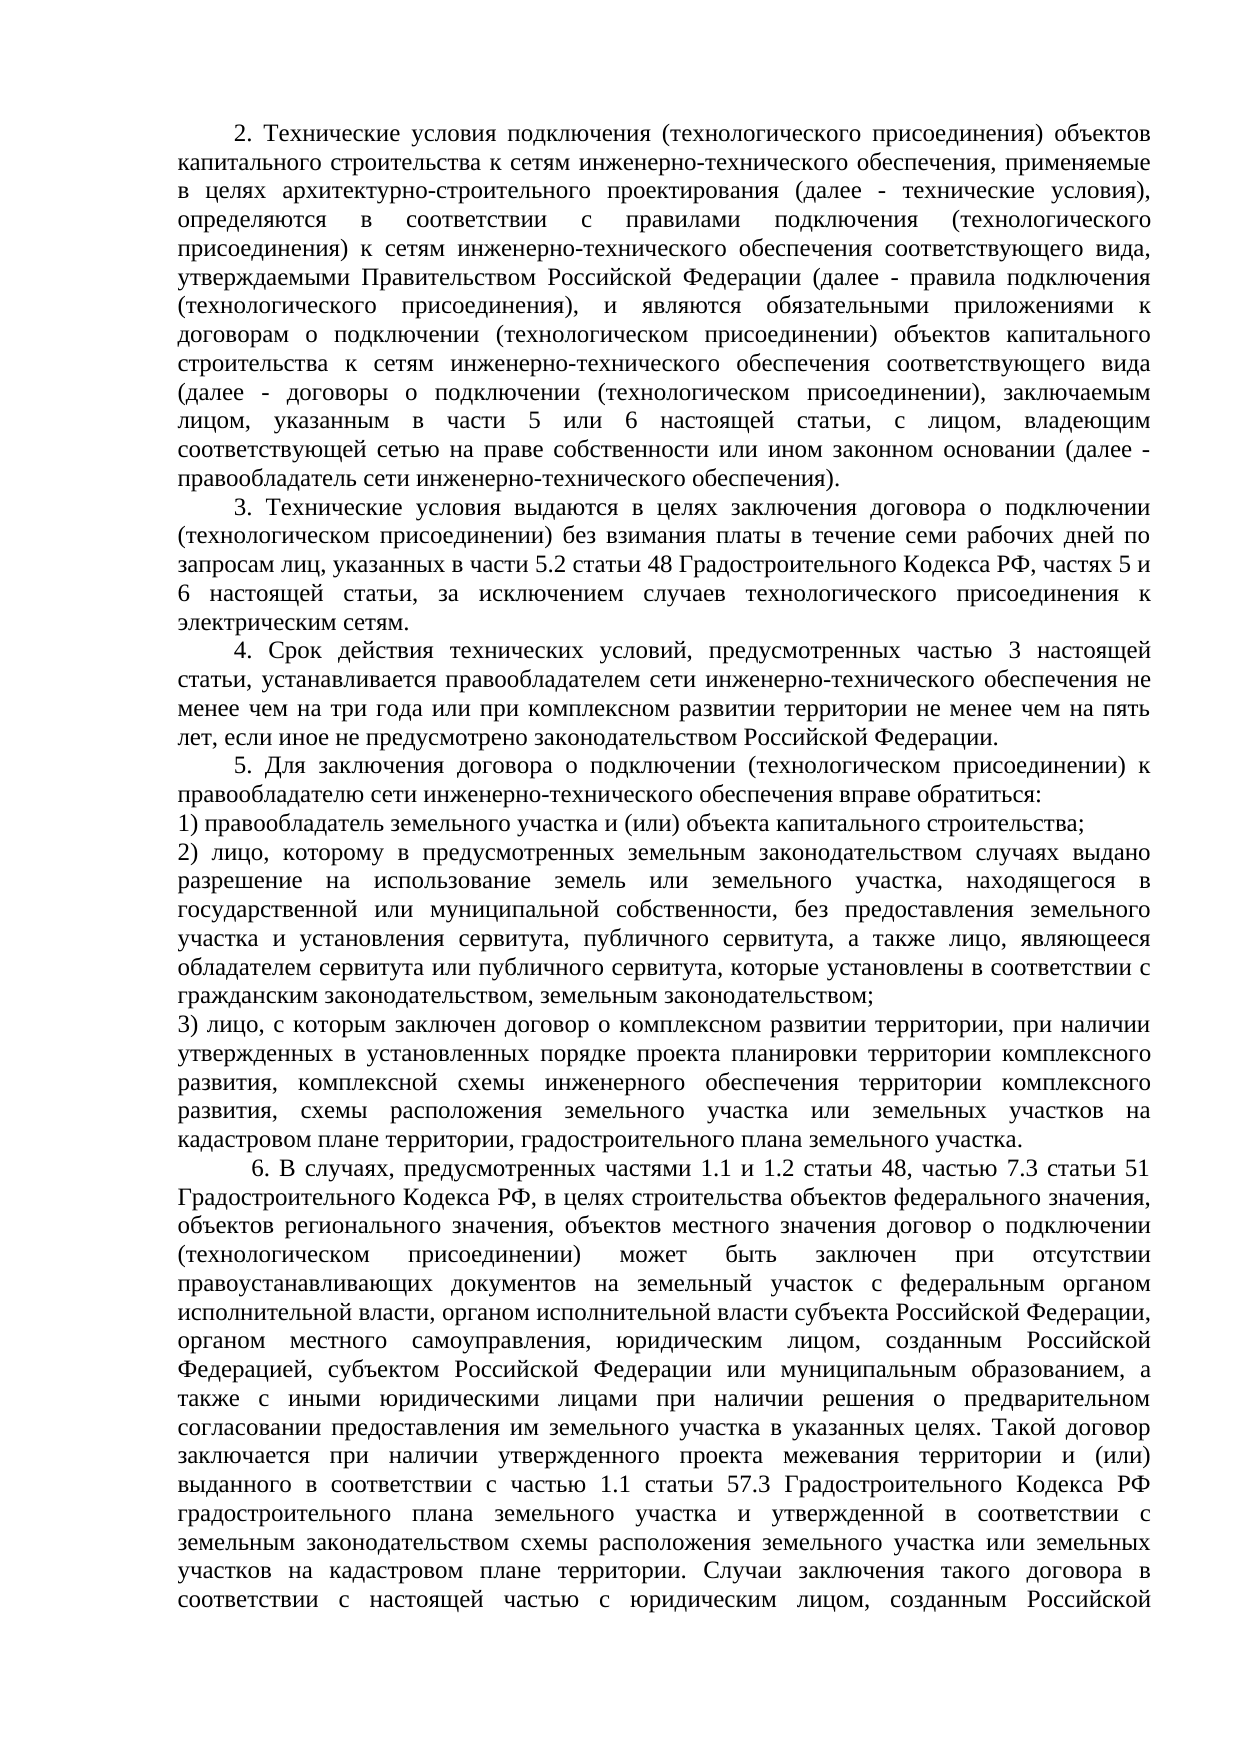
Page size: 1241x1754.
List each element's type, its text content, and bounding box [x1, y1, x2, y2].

text 1) правообладатель земельного участка и (или) объекта капитального строительства; [177, 808, 1152, 837]
text 2. Технические условия подключения (технологического присоединения) объектов капитального строительства к сетям инженерно-технического обеспечения, применяемые в целях архитектурно-строительного проектирования (далее - технические условия), определяются в соответствии с правилами подключения (технологического присоединения) к сетям инженерно-технического обеспечения соответствующего вида, утверждаемыми Правительством Российской Федерации (далее - правила подключения (технологического присоединения), и являются обязательными приложениями к договорам о подключении (технологическом присоединении) объектов капитального строительства к сетям инженерно-технического обеспечения соответствующего вида (далее - договоры о подключении (технологическом присоединении), заключаемым лицом, указанным в части 5 или 6 настоящей статьи, с лицом, владеющим соответствующей сетью на праве собственности или ином законном основании (далее - правообладатель сети инженерно-технического обеспечения). [177, 118, 1152, 492]
text 5. Для заключения договора о подключении (технологическом присоединении) к правообладателю сети инженерно-технического обеспечения вправе обратиться: [177, 751, 1152, 808]
text 3. Технические условия выдаются в целях заключения договора о подключении (технологическом присоединении) без взимания платы в течение семи рабочих дней по запросам лиц, указанных в части 5.2 статьи 48 Градостроительного Кодекса РФ, частях 5 и 6 настоящей статьи, за исключением случаев технологического присоединения к электрическим сетям. [177, 492, 1152, 636]
text 3) лицо, с которым заключен договор о комплексном развитии территории, при наличии утвержденных в установленных порядке проекта планировки территории комплексного развития, комплексной схемы инженерного обеспечения территории комплексного развития, схемы расположения земельного участка или земельных участков на кадастровом плане территории, градостроительного плана земельного участка. [177, 1009, 1152, 1153]
text 4. Срок действия технических условий, предусмотренных частью 3 настоящей статьи, устанавливается правообладателем сети инженерно-технического обеспечения не менее чем на три года или при комплексном развитии территории не менее чем на пять лет, если иное не предусмотрено законодательством Российской Федерации. [177, 636, 1152, 751]
text 2) лицо, которому в предусмотренных земельным законодательством случаях выдано разрешение на использование земель или земельного участка, находящегося в государственной или муниципальной собственности, без предоставления земельного участка и установления сервитута, публичного сервитута, а также лицо, являющееся обладателем сервитута или публичного сервитута, которые установлены в соответствии с гражданским законодательством, земельным законодательством; [177, 837, 1152, 1009]
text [177, 1153, 1152, 1613]
